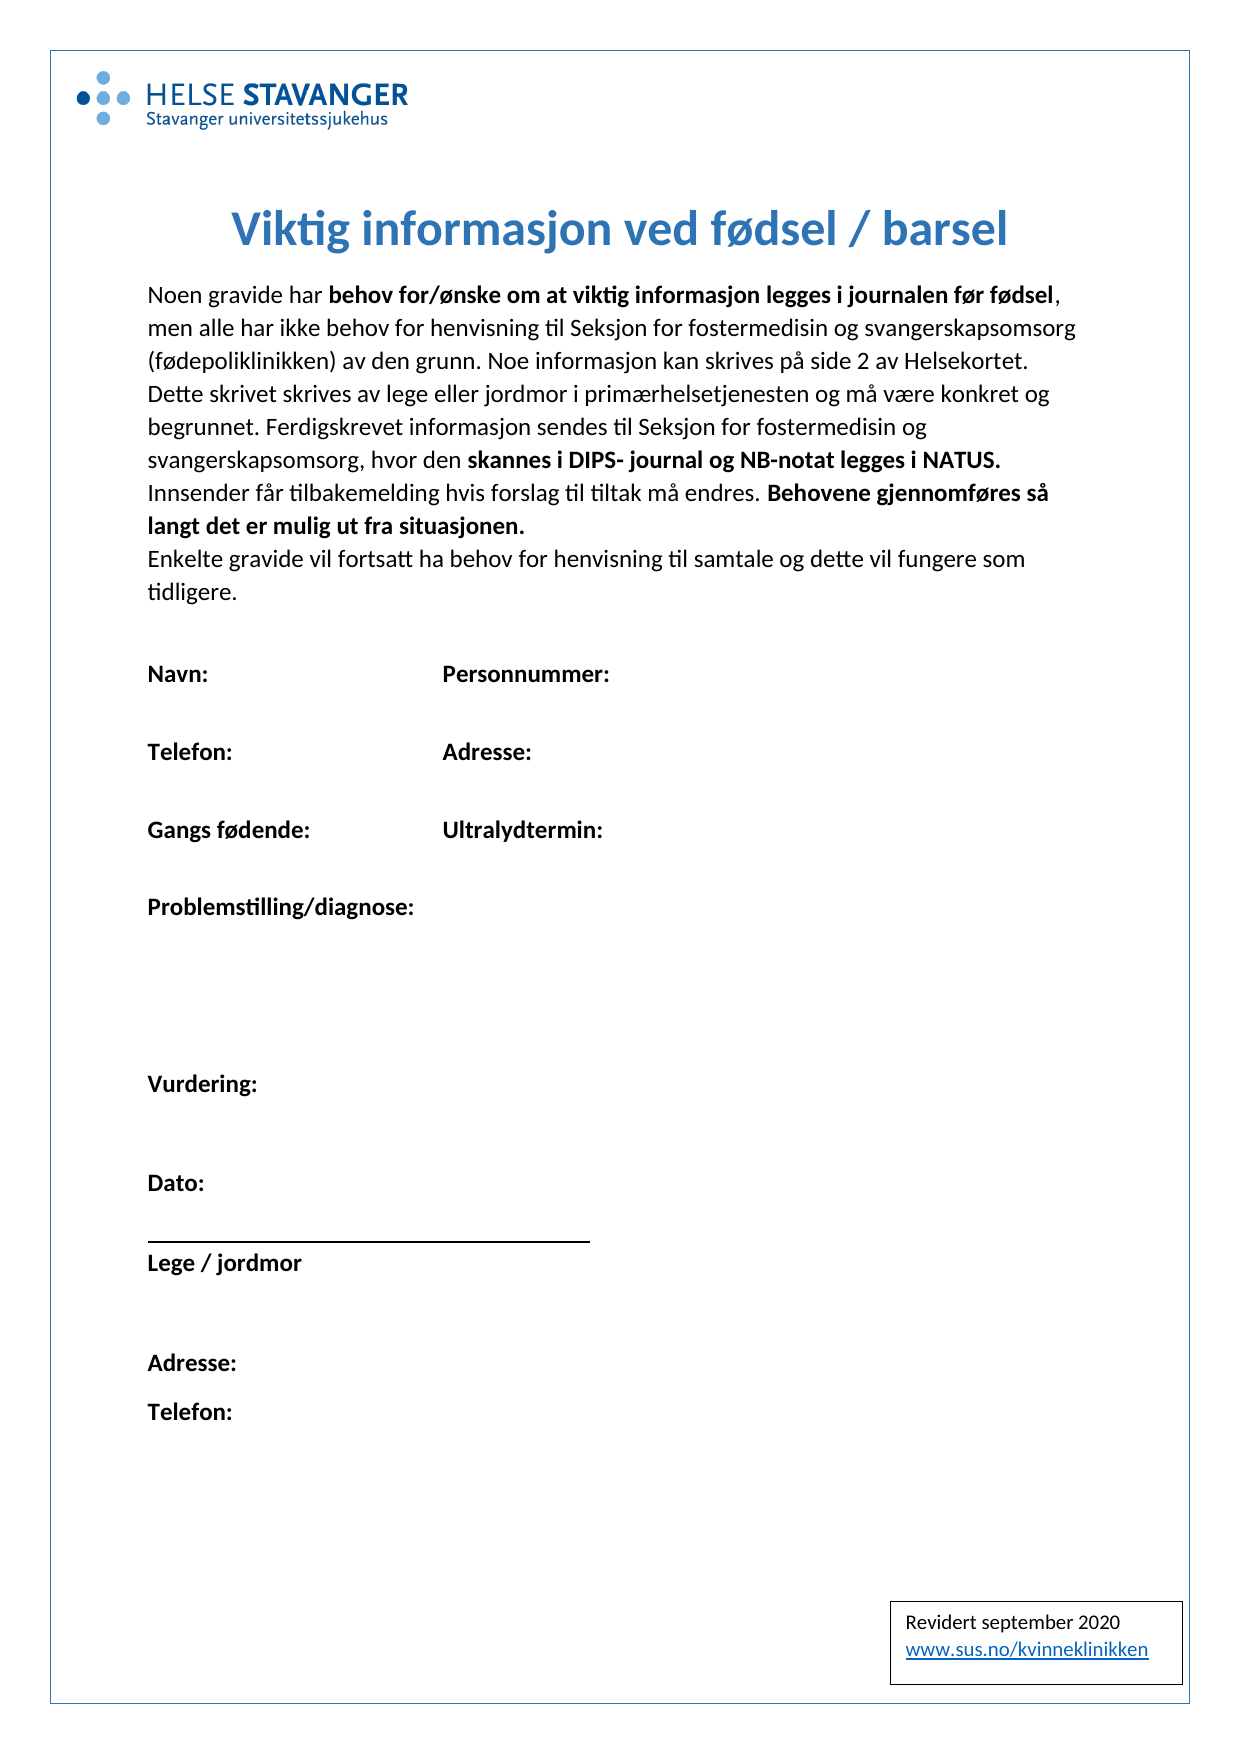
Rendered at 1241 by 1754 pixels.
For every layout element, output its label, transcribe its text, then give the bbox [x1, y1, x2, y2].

text Problemstilling/diagnose: [147, 892, 1093, 922]
text Lege / jordmor [147, 1248, 1093, 1278]
text Dato: [147, 1168, 1093, 1198]
text Navn: Personnummer: [147, 658, 1093, 689]
text Noen gravide har behov for/ønske om at viktig informasjon legges i journalen før fødsel, men alle har ikke behov for henvisning til Seksjon for fostermedisin og svangerskapsomsorg (fødepoliklinikken) av den grunn. Noe informasjon kan skrives på side 2 av Helsekortet. Dette skrivet skrives av lege eller jordmor i primærhelsetjenesten og må være konkret og begrunnet. Ferdigskrevet informasjon sendes til Seksjon for fostermedisin og svangerskapsomsorg, hvor den skannes i DIPS- journal og NB-notat legges i NATUS. Innsender får tilbakemelding hvis forslag til tiltak må endres. Behovene gjennomføres så langt det er mulig ut fra situasjonen. [147, 280, 1093, 541]
text Vurdering: [147, 1068, 1093, 1099]
text Adresse: [147, 1347, 1093, 1377]
text Telefon: Adresse: [147, 736, 1093, 767]
text Telefon: [147, 1396, 1093, 1427]
text Viktig informasjon ved fødsel / barsel [147, 197, 1093, 258]
text Enkelte gravide vil fortsatt ha behov for henvisning til samtale og dette vil fungere som tidligere. [147, 543, 1093, 606]
picture [69, 67, 416, 139]
text Gangs fødende: Ultralydtermin: [147, 814, 1093, 844]
